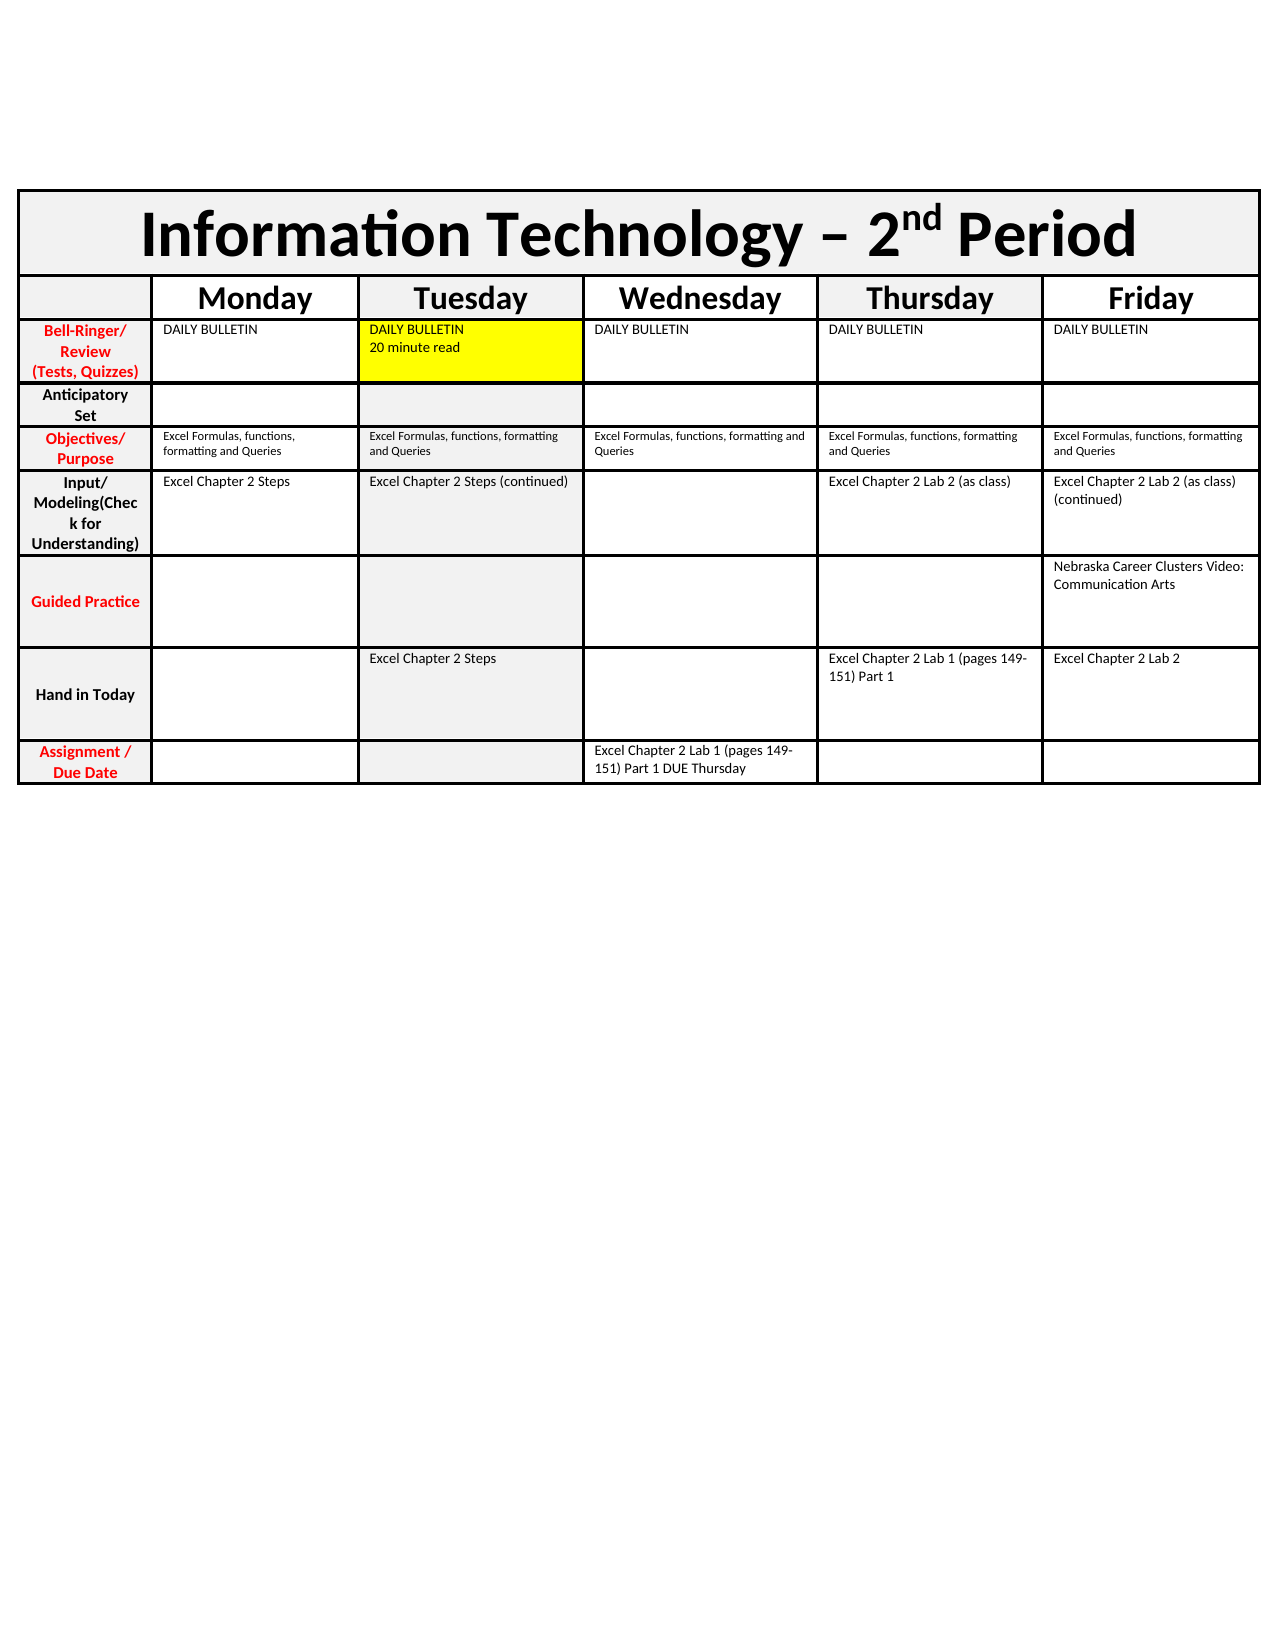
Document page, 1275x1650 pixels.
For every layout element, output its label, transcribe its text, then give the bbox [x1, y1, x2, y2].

table_cell Nebraska Career Clusters Video: Communication Arts [1044, 557, 1258, 646]
table_cell DAILY BULLETIN [585, 321, 816, 381]
table_cell Monday [153, 277, 357, 317]
table_cell [585, 649, 816, 738]
table_cell Guided Practice [20, 557, 150, 646]
table_cell Excel Chapter 2 Steps (continued) [360, 472, 582, 554]
table_cell Excel Formulas, functions, formatting and Queries [153, 428, 357, 469]
table_cell [585, 557, 816, 646]
table_cell Excel Chapter 2 Lab 2 [1044, 649, 1258, 738]
table_cell Thursday [819, 277, 1041, 317]
table_cell [360, 742, 582, 782]
table_cell [360, 385, 582, 425]
table_header Information Technology – 2nd Period [20, 192, 1258, 273]
table_cell Anticipatory Set [20, 385, 150, 425]
table_cell [20, 277, 150, 317]
table_cell [1044, 742, 1258, 782]
table_cell Excel Chapter 2 Lab 1 (pages 149-151) Part 1 DUE Thursday [585, 742, 816, 782]
table_cell Objectives/ Purpose [20, 428, 150, 469]
table_cell Excel Formulas, functions, formatting and Queries [819, 428, 1041, 469]
table_cell Excel Formulas, functions, formatting and Queries [360, 428, 582, 469]
table_cell [819, 742, 1041, 782]
table_cell [153, 557, 357, 646]
table_cell [360, 557, 582, 646]
table_cell Input/Modeling(Check for Understanding) [20, 472, 150, 554]
table_cell Excel Formulas, functions, formatting and Queries [1044, 428, 1258, 469]
table_cell Excel Chapter 2 Lab 2 (as class) [819, 472, 1041, 554]
table_cell Excel Formulas, functions, formatting and Queries [585, 428, 816, 469]
table_cell Excel Chapter 2 Lab 1 (pages 149-151) Part 1 [819, 649, 1041, 738]
table_cell DAILY BULLETIN [819, 321, 1041, 381]
table_cell [819, 557, 1041, 646]
table_cell [819, 385, 1041, 425]
table_cell DAILY BULLETIN 20 minute read [360, 321, 582, 381]
table_cell Assignment / Due Date [20, 742, 150, 782]
table_cell Excel Chapter 2 Steps [153, 472, 357, 554]
table_cell Friday [1044, 277, 1258, 317]
table_cell [153, 385, 357, 425]
table_cell Bell-Ringer/Review (Tests, Quizzes) [20, 321, 150, 381]
table_cell Excel Chapter 2 Lab 2 (as class) (continued) [1044, 472, 1258, 554]
table_cell [585, 385, 816, 425]
table_cell DAILY BULLETIN [1044, 321, 1258, 381]
table_cell Excel Chapter 2 Steps [360, 649, 582, 738]
table_cell [153, 742, 357, 782]
table_cell Tuesday [360, 277, 582, 317]
table_cell [153, 649, 357, 738]
table_cell Wednesday [585, 277, 816, 317]
table_cell [585, 472, 816, 554]
table_cell DAILY BULLETIN [153, 321, 357, 381]
table_cell Hand in Today [20, 649, 150, 738]
table_cell [1044, 385, 1258, 425]
